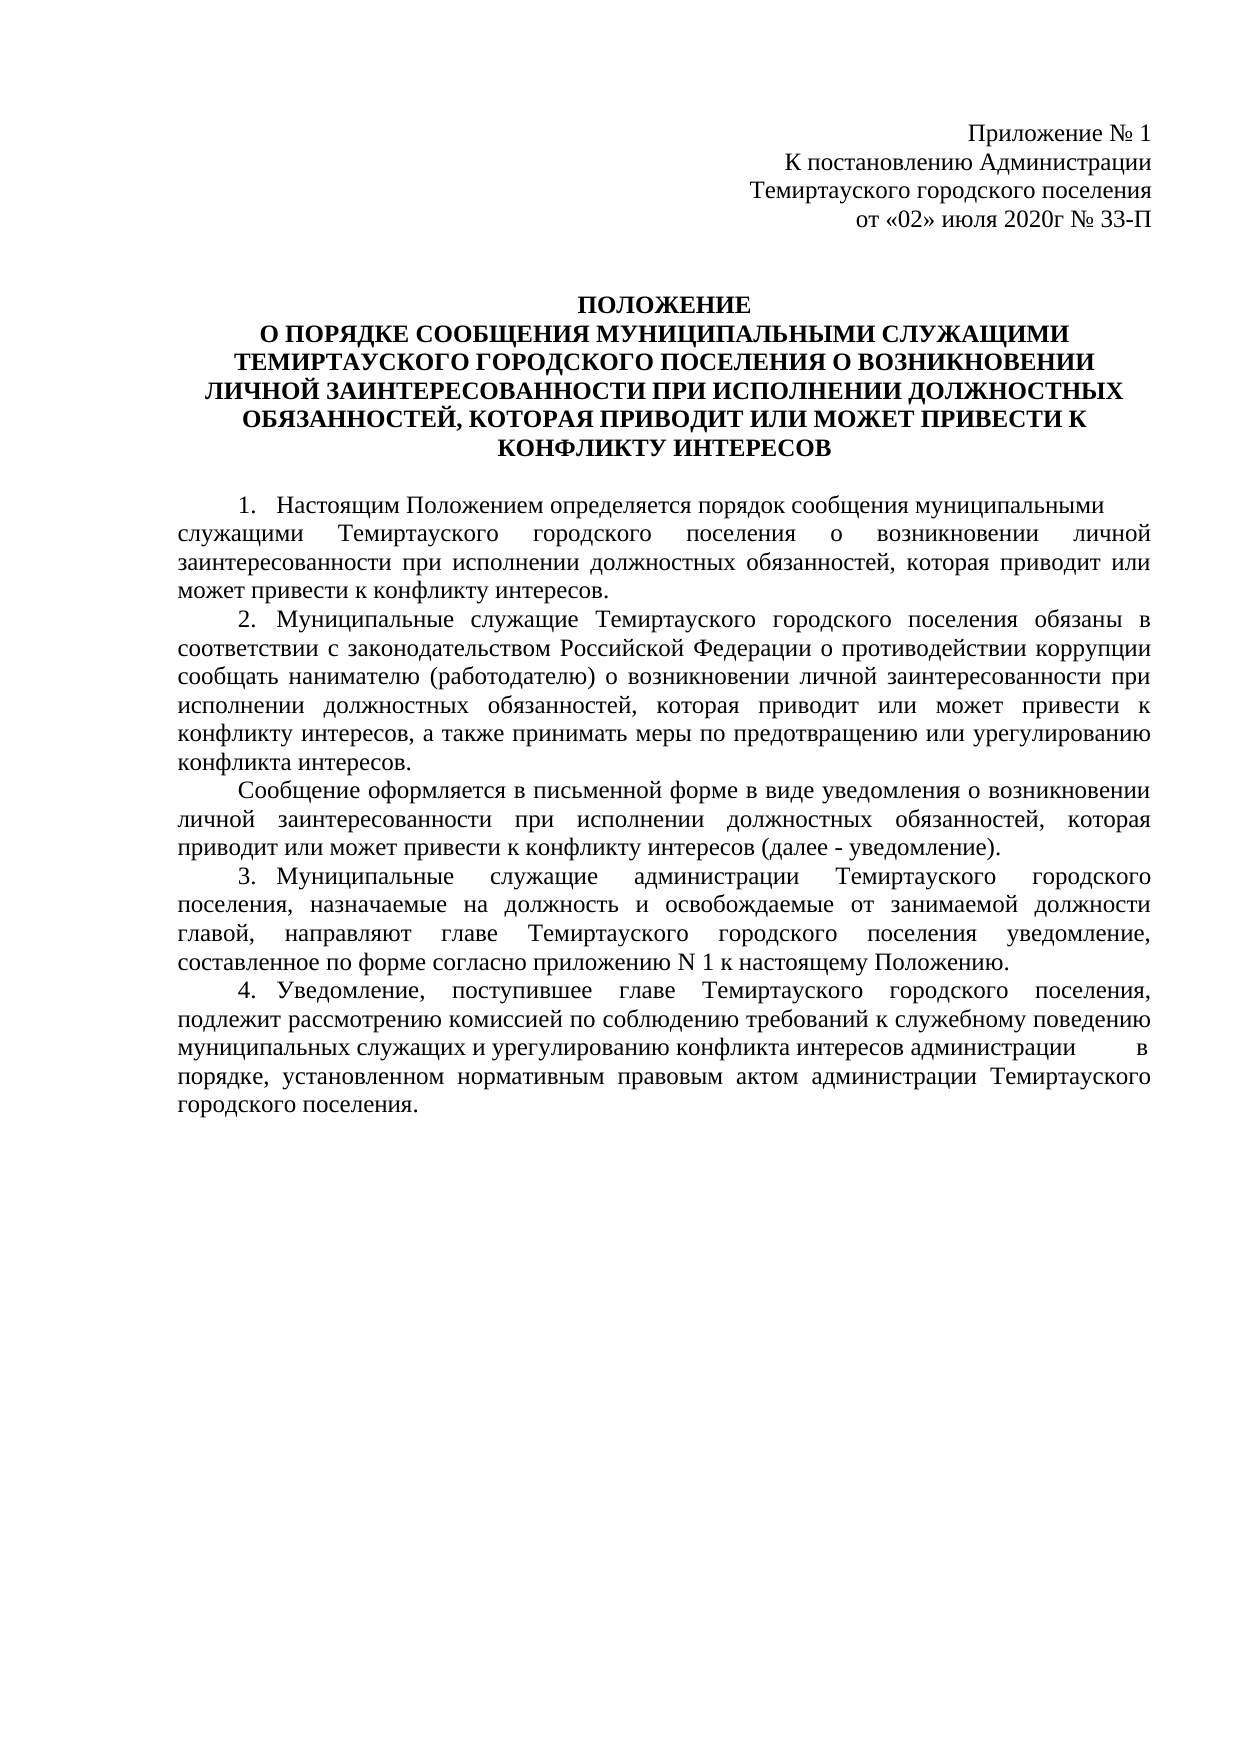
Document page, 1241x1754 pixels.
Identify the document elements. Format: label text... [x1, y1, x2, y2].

list Уведомление, поступившее главе Темиртауского городского поселения, подлежит рассмотрению комиссией по соблюдению требований к служебному поведению муниципальных служащих и урегулированию конфликта интересов администрации в [177, 976, 1152, 1061]
text О ПОРЯДКЕ СООБЩЕНИЯ МУНИЦИПАЛЬНЫМИ СЛУЖАЩИМИ ТЕМИРТАУСКОГО ГОРОДСКОГО ПОСЕЛЕНИЯ О ВОЗНИКНОВЕНИИ ЛИЧНОЙ ЗАИНТЕРЕСОВАННОСТИ ПРИ ИСПОЛНЕНИИ ДОЛЖНОСТНЫХ ОБЯЗАННОСТЕЙ, КОТОРАЯ ПРИВОДИТ ИЛИ МОЖЕТ ПРИВЕСТИ К КОНФЛИКТУ ИНТЕРЕСОВ [177, 319, 1152, 462]
text ПОЛОЖЕНИЕ [177, 291, 1152, 319]
text К постановлению Администрации [177, 147, 1152, 176]
text служащими Темиртауского городского поселения о возникновении личной заинтересованности при исполнении должностных обязанностей, которая приводит или может привести к конфликту интересов. [177, 519, 1152, 604]
text Приложение № 1 [177, 118, 1152, 147]
list Настоящим Положением определяется порядок сообщения муниципальными [177, 490, 1152, 519]
text порядке, установленном нормативным правовым актом администрации Темиртауского городского поселения. [177, 1061, 1152, 1118]
list Муниципальные служащие администрации Темиртауского городского поселения, назначаемые на должность и освобождаемые от занимаемой должности главой, направляют главе Темиртауского городского поселения уведомление, составленное по форме согласно приложению N 1 к настоящему Положению. [177, 861, 1152, 976]
text Сообщение оформляется в письменной форме в виде уведомления о возникновении личной заинтересованности при исполнении должностных обязанностей, которая приводит или может привести к конфликту интересов (далее - уведомление). [177, 776, 1152, 861]
text Темиртауского городского поселения [177, 176, 1152, 204]
text от «02» июля 2020г № 33-П [177, 204, 1152, 233]
list Муниципальные служащие Темиртауского городского поселения обязаны в соответствии с законодательством Российской Федерации о противодействии коррупции сообщать нанимателю (работодателю) о возникновении личной заинтересованности при исполнении должностных обязанностей, которая приводит или может привести к конфликту интересов, а также принимать меры по предотвращению или урегулированию конфликта интересов. [177, 604, 1152, 776]
